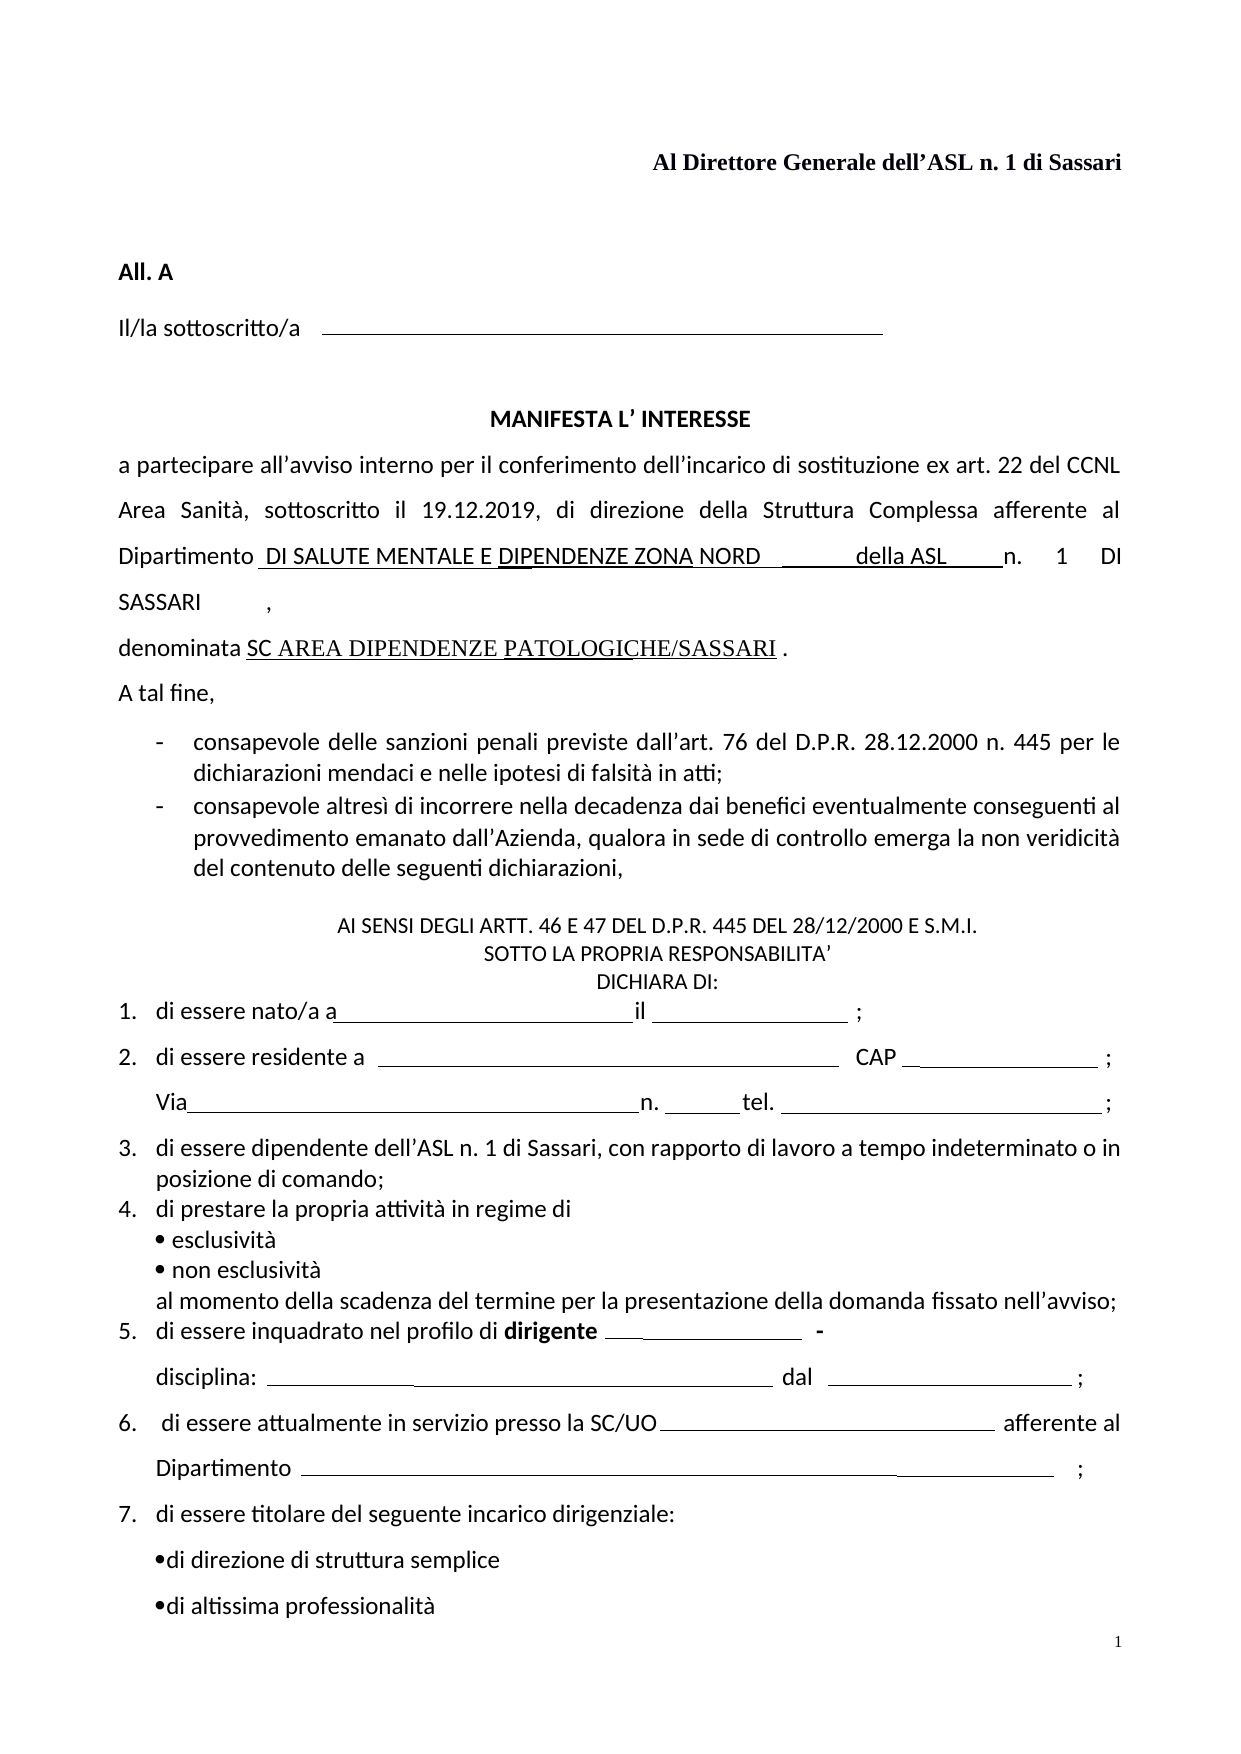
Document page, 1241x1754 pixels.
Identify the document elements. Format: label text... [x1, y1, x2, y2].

text denominata SC AREA DIPENDENZE PATOLOGICHE/SASSARI . [118, 632, 1122, 662]
list DICHIARA DI: [193, 967, 1122, 995]
list esclusività [156, 1224, 1122, 1254]
text A tal fine, [118, 678, 1122, 708]
list di essere attualmente in servizio presso la SC/UO afferente al Dipartimento ; [118, 1407, 1122, 1483]
list SOTTO LA PROPRIA RESPONSABILITA’ [193, 939, 1122, 967]
list consapevole delle sanzioni penali previste dall’art. 76 del D.P.R. 28.12.2000 n. 445 per le dichiarazioni mendaci e nelle ipotesi di falsità in atti; [156, 723, 1122, 788]
list di essere inquadrato nel profilo di dirigente - [118, 1315, 1122, 1346]
text MANIFESTA L’ INTERESSE [118, 403, 1122, 434]
text a partecipare all’avviso interno per il conferimento dell’incarico di sostituzione ex art. 22 del CCNL Area Sanità, sottoscritto il 19.12.2019, di direzione della Struttura Complessa afferente al Dipartimento DI SALUTE MENTALE E DIPENDENZE ZONA NORD della ASL n. 1 DI SASSARI , [118, 449, 1122, 617]
list AI SENSI DEGLI ARTT. 46 E 47 DEL D.P.R. 445 DEL 28/12/2000 E S.M.I. [193, 911, 1122, 939]
list consapevole altresì di incorrere nella decadenza dai benefici eventualmente conseguenti al provvedimento emanato dall’Azienda, qualora in sede di controllo emerga la non veridicità del contenuto delle seguenti dichiarazioni, [156, 788, 1122, 883]
list disciplina: dal ; [156, 1361, 1122, 1392]
list di essere nato/a a il ; [118, 995, 1122, 1026]
text Il/la sottoscritto/a [118, 312, 1122, 342]
list di essere dipendente dell’ASL n. 1 di Sassari, con rapporto di lavoro a tempo indeterminato o in posizione di comando; [118, 1132, 1122, 1193]
list al momento della scadenza del termine per la presentazione della domanda fissato nell’avviso; [156, 1285, 1122, 1315]
list di prestare la propria attività in regime di [118, 1193, 1122, 1224]
list di direzione di struttura semplice [156, 1544, 1122, 1574]
list di essere residente a CAP ; Via n. tel. ; [118, 1041, 1122, 1117]
list non esclusività [156, 1254, 1122, 1285]
list di altissima professionalità [156, 1590, 1122, 1620]
text All. A [118, 256, 1122, 286]
text Al Direttore Generale dell’ASL n. 1 di Sassari [118, 148, 1122, 175]
list di essere titolare del seguente incarico dirigenziale: [118, 1498, 1122, 1529]
